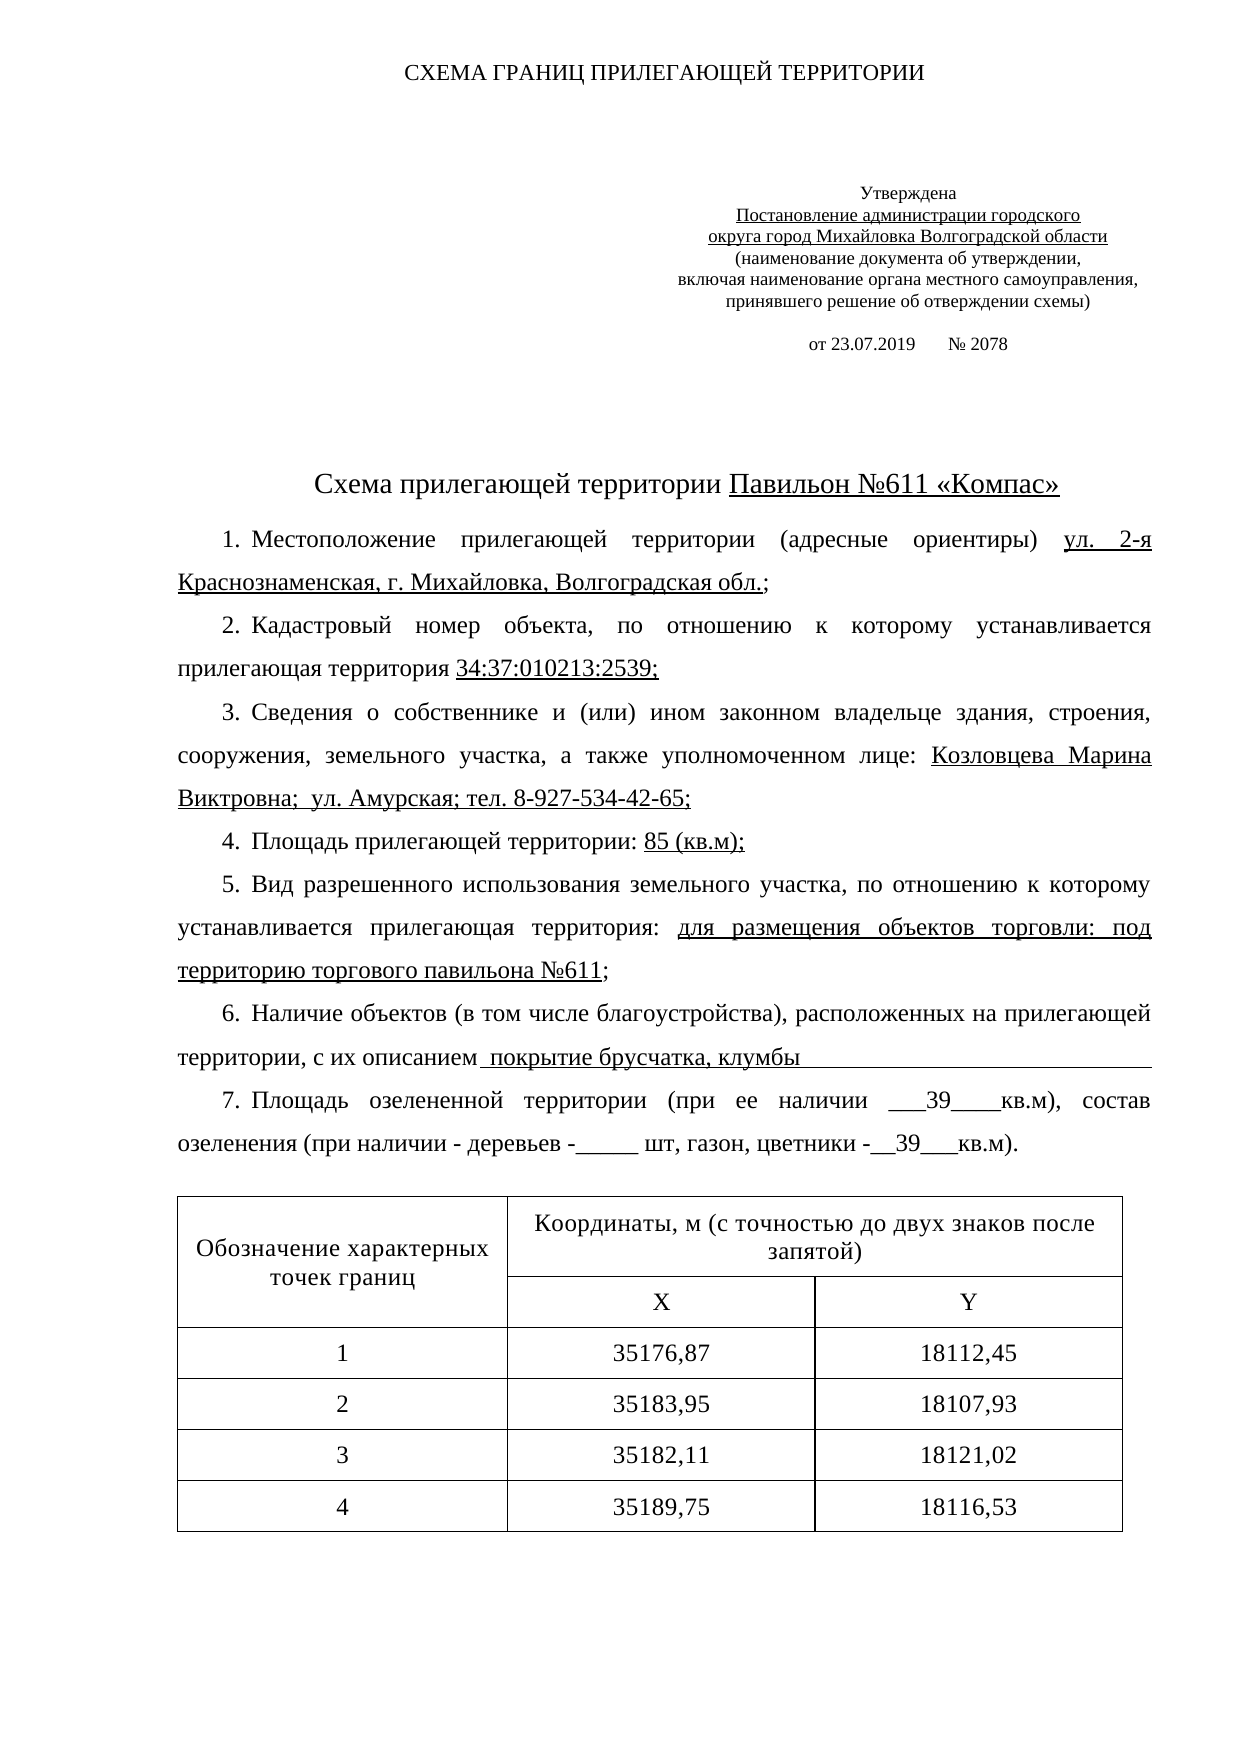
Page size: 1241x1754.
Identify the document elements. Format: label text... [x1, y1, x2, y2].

table_cell 2 [178, 1379, 507, 1429]
table_cell 35176,87 [508, 1328, 814, 1378]
list Наличие объектов (в том числе благоустройства), расположенных на прилегающей территории, с их описанием покрытие брусчатка, клумбы [177, 998, 1152, 1070]
table_cell 18116,53 [816, 1481, 1122, 1531]
table_cell 18121,02 [816, 1430, 1122, 1480]
table_cell Y [816, 1277, 1122, 1327]
table_cell 3 [178, 1430, 507, 1480]
list Площадь прилегающей территории: 85 (кв.м); [177, 826, 1152, 855]
table_cell 35183,95 [508, 1379, 814, 1429]
table_cell 35182,11 [508, 1430, 814, 1480]
table_cell 35189,75 [508, 1481, 814, 1531]
table_cell 18112,45 [816, 1328, 1122, 1378]
table_cell 18107,93 [816, 1379, 1122, 1429]
table_cell 1 [178, 1328, 507, 1378]
table_header Обозначение характерных точек границ [178, 1197, 507, 1327]
list Кадастровый номер объекта, по отношению к которому устанавливается прилегающая территория 34:37:010213:2539; [177, 610, 1152, 682]
list Вид разрешенного использования земельного участка, по отношению к которому устанавливается прилегающая территория: для размещения объектов торговли: под территорию торгового павильона №611; [177, 869, 1152, 984]
table_header Утверждена Постановление администрации городского округа город Михайловка Волгоградской области (наименование документа об утверждении, включая наименование органа местного самоуправления, принявшего решение об отверждении схемы) от 23.07.2019 № 2078 [665, 182, 1152, 378]
list Сведения о собственнике и (или) ином законном владельце здания, строения, сооружения, земельного участка, а также уполномоченном лице: Козловцева Марина Виктровна; ул. Амурская; тел. 8-927-534-42-65; [177, 697, 1152, 812]
list Местоположение прилегающей территории (адресные ориентиры) ул. 2-я Краснознаменская, г. Михайловка, Волгоградская обл.; [177, 524, 1152, 596]
text СХЕМА ГРАНИЦ ПРИЛЕГАЮЩЕЙ ТЕРРИТОРИИ [177, 59, 1152, 85]
table_cell Х [508, 1277, 814, 1327]
text Схема прилегающей территории Павильон №611 «Компас» [177, 466, 1152, 500]
table_cell 4 [178, 1481, 507, 1531]
table_header Координаты, м (с точностью до двух знаков после запятой) [508, 1197, 1122, 1276]
list Площадь озелененной территории (при ее наличии ___39____кв.м), состав озеленения (при наличии - деревьев -_____ шт, газон, цветники -__39___кв.м). [177, 1085, 1152, 1157]
